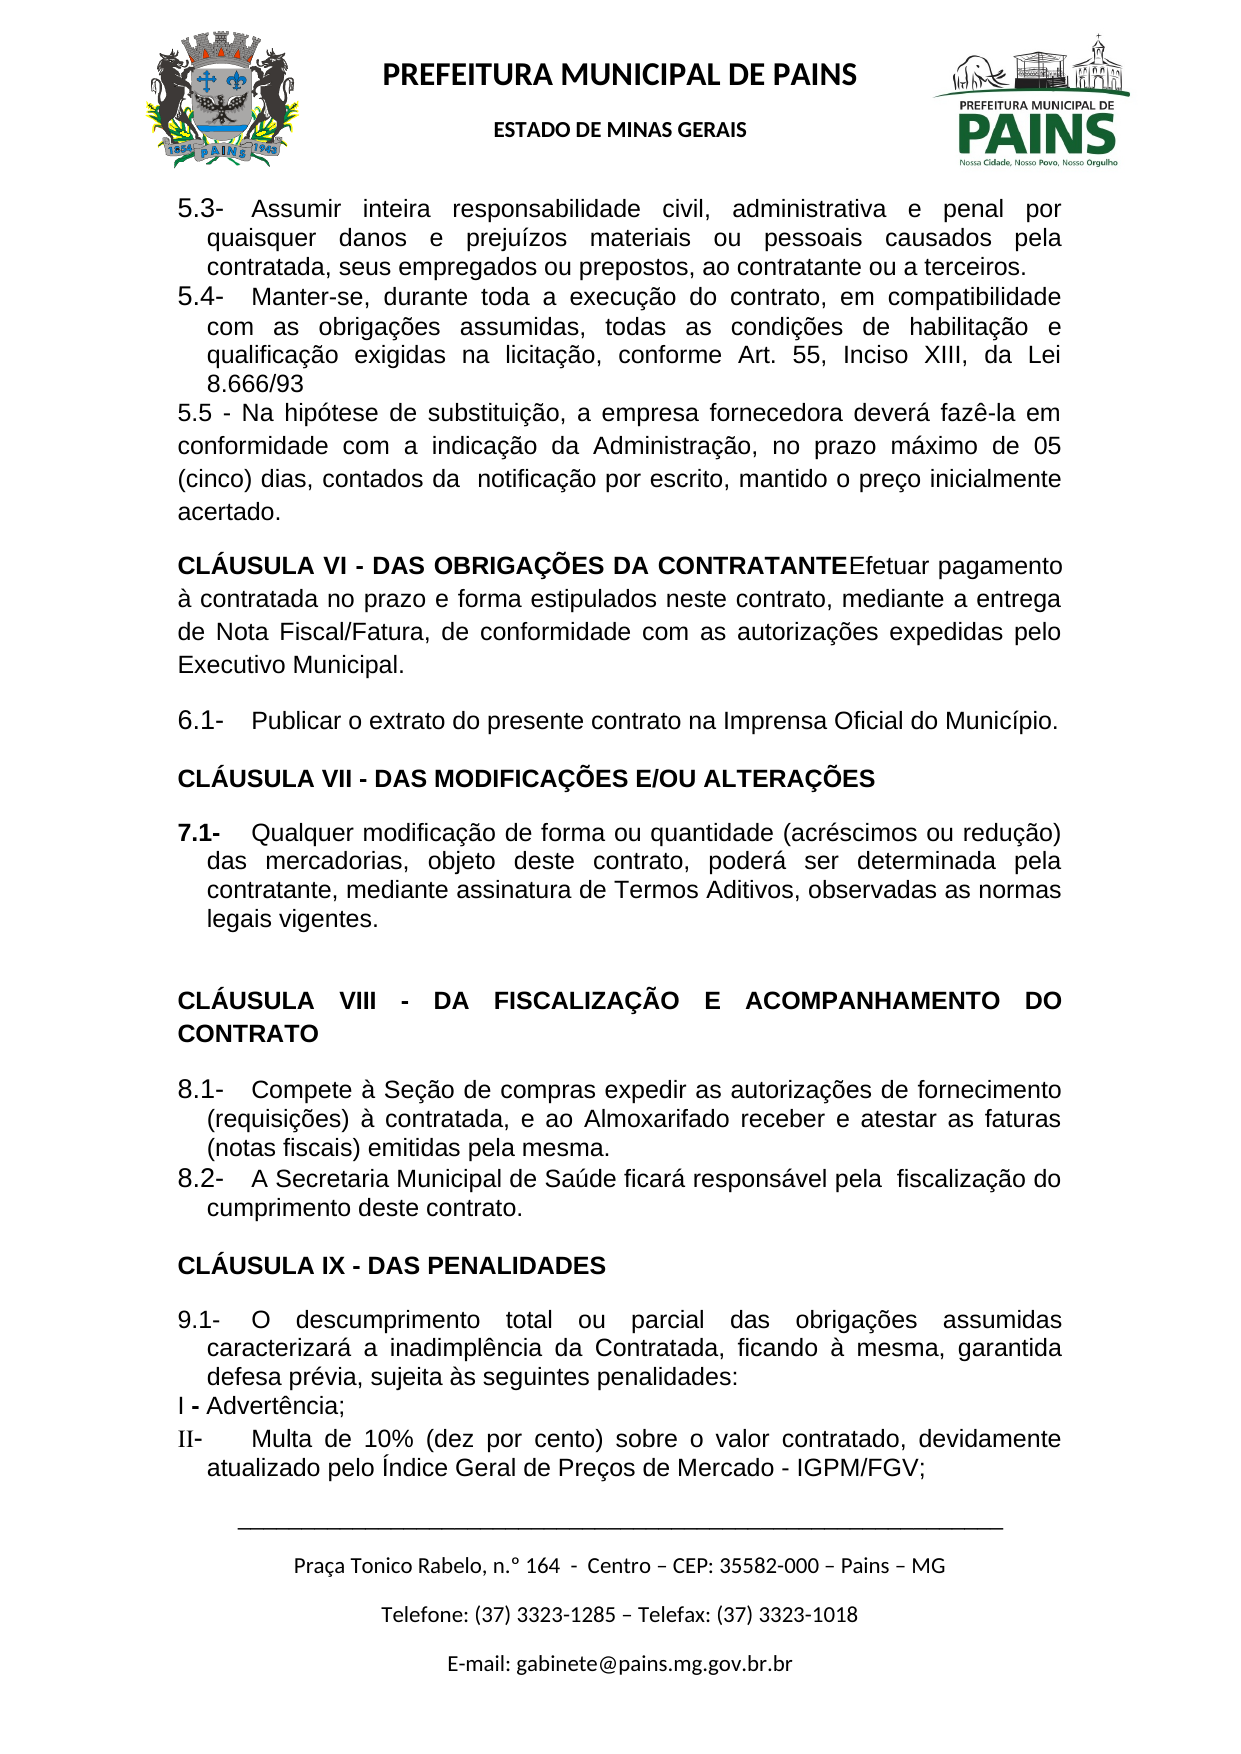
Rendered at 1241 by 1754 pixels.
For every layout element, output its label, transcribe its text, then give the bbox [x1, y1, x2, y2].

list Assumir inteira responsabilidade civil, administrativa e penal por quaisquer danos e prejuízos materiais ou pessoais causados pela contratada, seus empregados ou prepostos, ao contratante ou a terceiros. [177, 192, 1063, 280]
list O descumprimento total ou parcial das obrigações assumidas caracterizará a inadimplência da Contratada, ficando à mesma, garantida defesa prévia, sujeita às seguintes penalidades: [177, 1304, 1063, 1391]
list Publicar o extrato do presente contrato na Imprensa Oficial do Município. [177, 704, 1063, 735]
text CLÁUSULA IX - DAS PENALIDADES [177, 1251, 1063, 1279]
list A Secretaria Municipal de Saúde ficará responsável pela fiscalização do cumprimento deste contrato. [177, 1162, 1063, 1222]
list Qualquer modificação de forma ou quantidade (acréscimos ou redução) das mercadorias, objeto deste contrato, poderá ser determinada pela contratante, mediante assinatura de Termos Aditivos, observadas as normas legais vigentes. [177, 817, 1063, 932]
text CLÁUSULA VII - DAS MODIFICAÇÕES E/OU ALTERAÇÕES [177, 764, 1063, 792]
text CLÁUSULA VI - DAS OBRIGAÇÕES DA CONTRATANTEEfetuar pagamento à contratada no prazo e forma estipulados neste contrato, mediante a entrega de Nota Fiscal/Fatura, de conformidade com as autorizações expedidas pelo Executivo Municipal. [177, 551, 1063, 678]
picture [929, 28, 1143, 176]
text 5.5 - Na hipótese de substituição, a empresa fornecedora deverá fazê-la em conformidade com a indicação da Administração, no prazo máximo de 05 (cinco) dias, contados da notificação por escrito, mantido o preço inicialmente acertado. [177, 398, 1063, 526]
list Compete à Seção de compras expedir as autorizações de fornecimento (requisições) à contratada, e ao Almoxarifado receber e atestar as faturas (notas fiscais) emitidas pela mesma. [177, 1073, 1063, 1162]
list Manter-se, durante toda a execução do contrato, em compatibilidade com as obrigações assumidas, todas as condições de habilitação e qualificação exigidas na licitação, conforme Art. 55, Inciso XIII, da Lei 8.666/93 [177, 280, 1063, 398]
text I - Advertência; [177, 1391, 1063, 1419]
list Multa de 10% (dez por cento) sobre o valor contratado, devidamente atualizado pelo Índice Geral de Preços de Mercado - IGPM/FGV; [177, 1424, 1063, 1481]
text CLÁUSULA VIII - DA FISCALIZAÇÃO E ACOMPANHAMENTO DO CONTRATO [177, 986, 1063, 1048]
